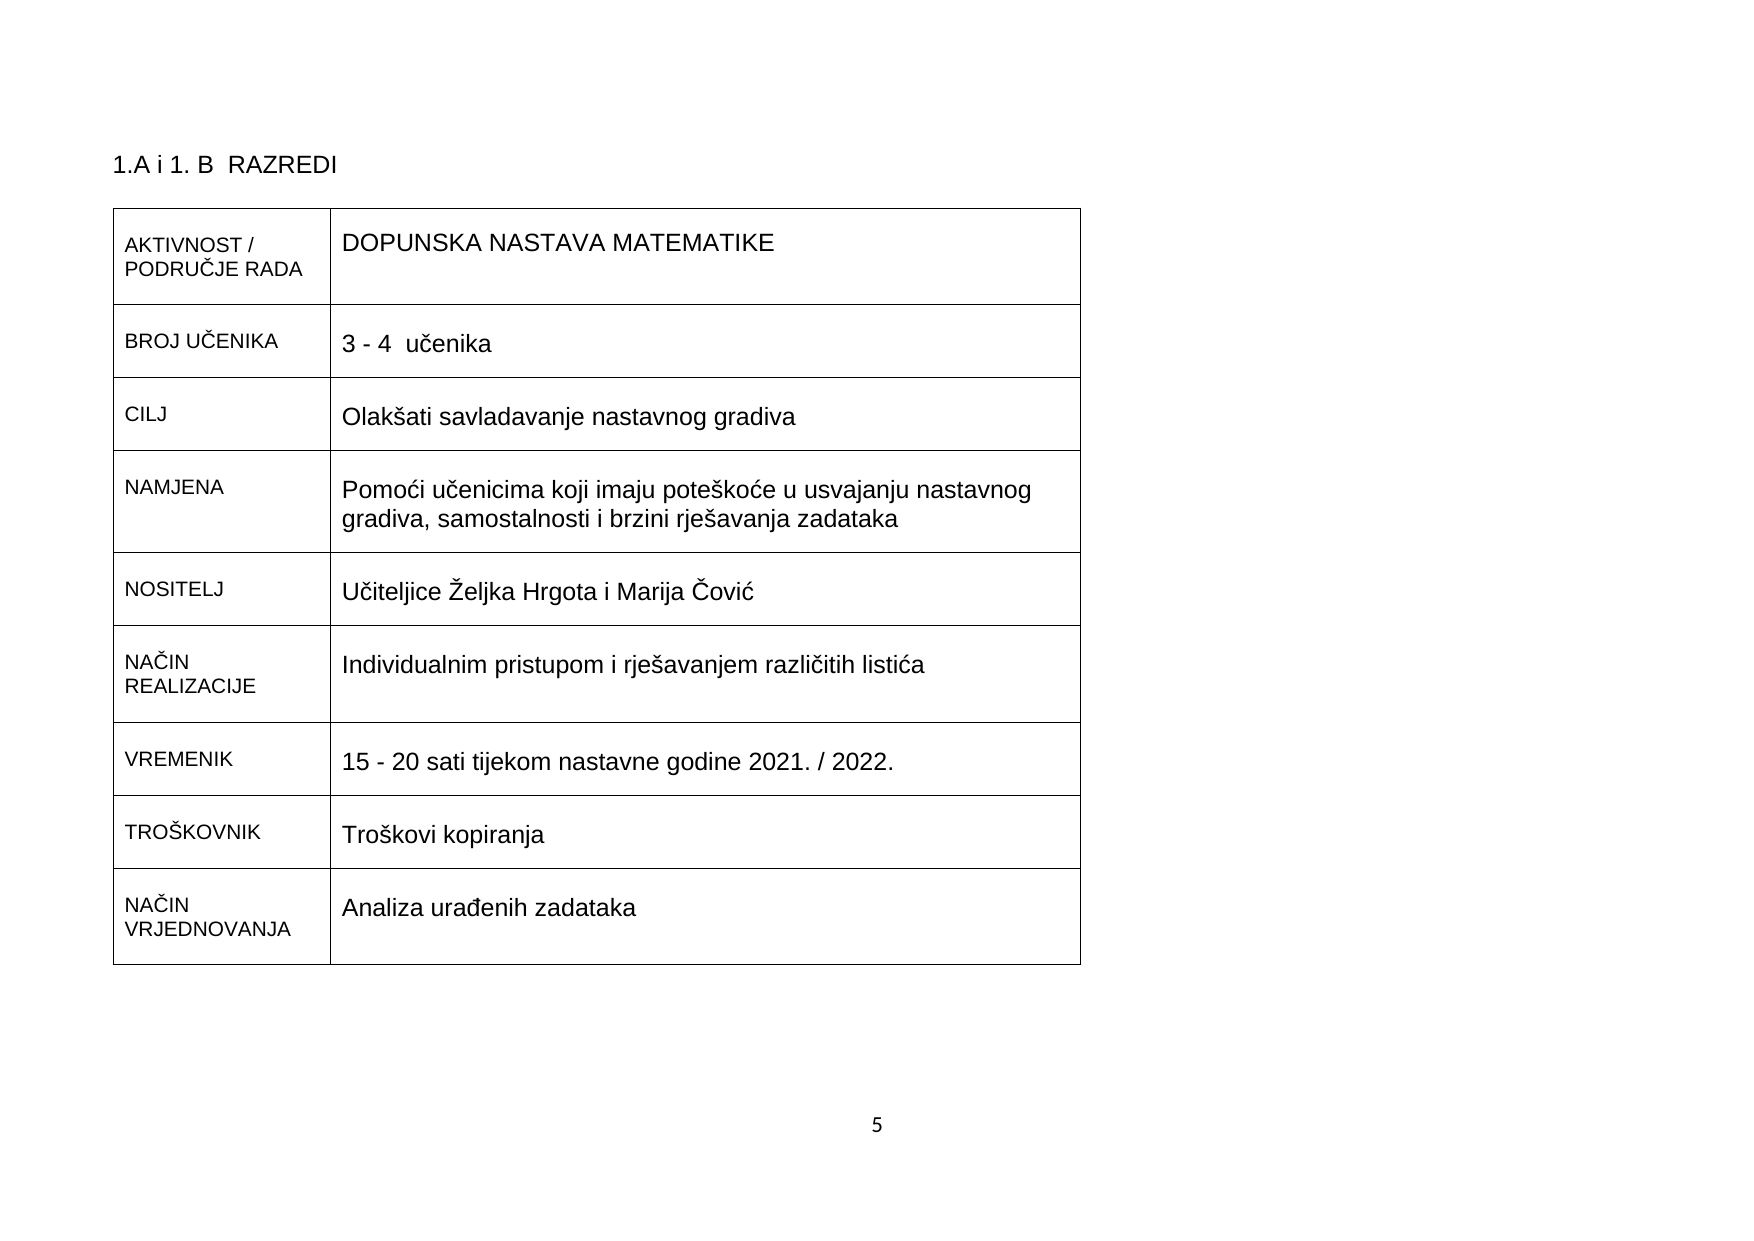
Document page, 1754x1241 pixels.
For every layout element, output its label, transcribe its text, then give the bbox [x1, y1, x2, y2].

table_cell 3 - 4 učenika [331, 305, 1080, 377]
table_cell CILJ [114, 378, 330, 450]
text 1.A i 1. B RAZREDI [112, 150, 1641, 179]
table_cell NAMJENA [114, 451, 330, 552]
table_cell BROJ UČENIKA [114, 305, 330, 377]
table_header AKTIVNOST / PODRUČJE RADA [114, 209, 330, 304]
table_cell VREMENIK [114, 723, 330, 794]
table_cell Pomoći učenicima koji imaju poteškoće u usvajanju nastavnog gradiva, samostalnosti i brzini rješavanja zadataka [331, 451, 1080, 552]
table_cell Individualnim pristupom i rješavanjem različitih listića [331, 626, 1080, 722]
table_cell TROŠKOVNIK [114, 796, 330, 867]
table_cell Učiteljice Željka Hrgota i Marija Čović [331, 553, 1080, 625]
table_cell 15 - 20 sati tijekom nastavne godine 2021. / 2022. [331, 723, 1080, 794]
table_cell NAČIN REALIZACIJE [114, 626, 330, 722]
table_cell Troškovi kopiranja [331, 796, 1080, 867]
table_cell NOSITELJ [114, 553, 330, 625]
table_header DOPUNSKA NASTAVA MATEMATIKE [331, 209, 1080, 304]
table_cell Analiza urađenih zadataka [331, 869, 1080, 964]
table_cell NAČIN VRJEDNOVANJA [114, 869, 330, 964]
table_cell Olakšati savladavanje nastavnog gradiva [331, 378, 1080, 450]
